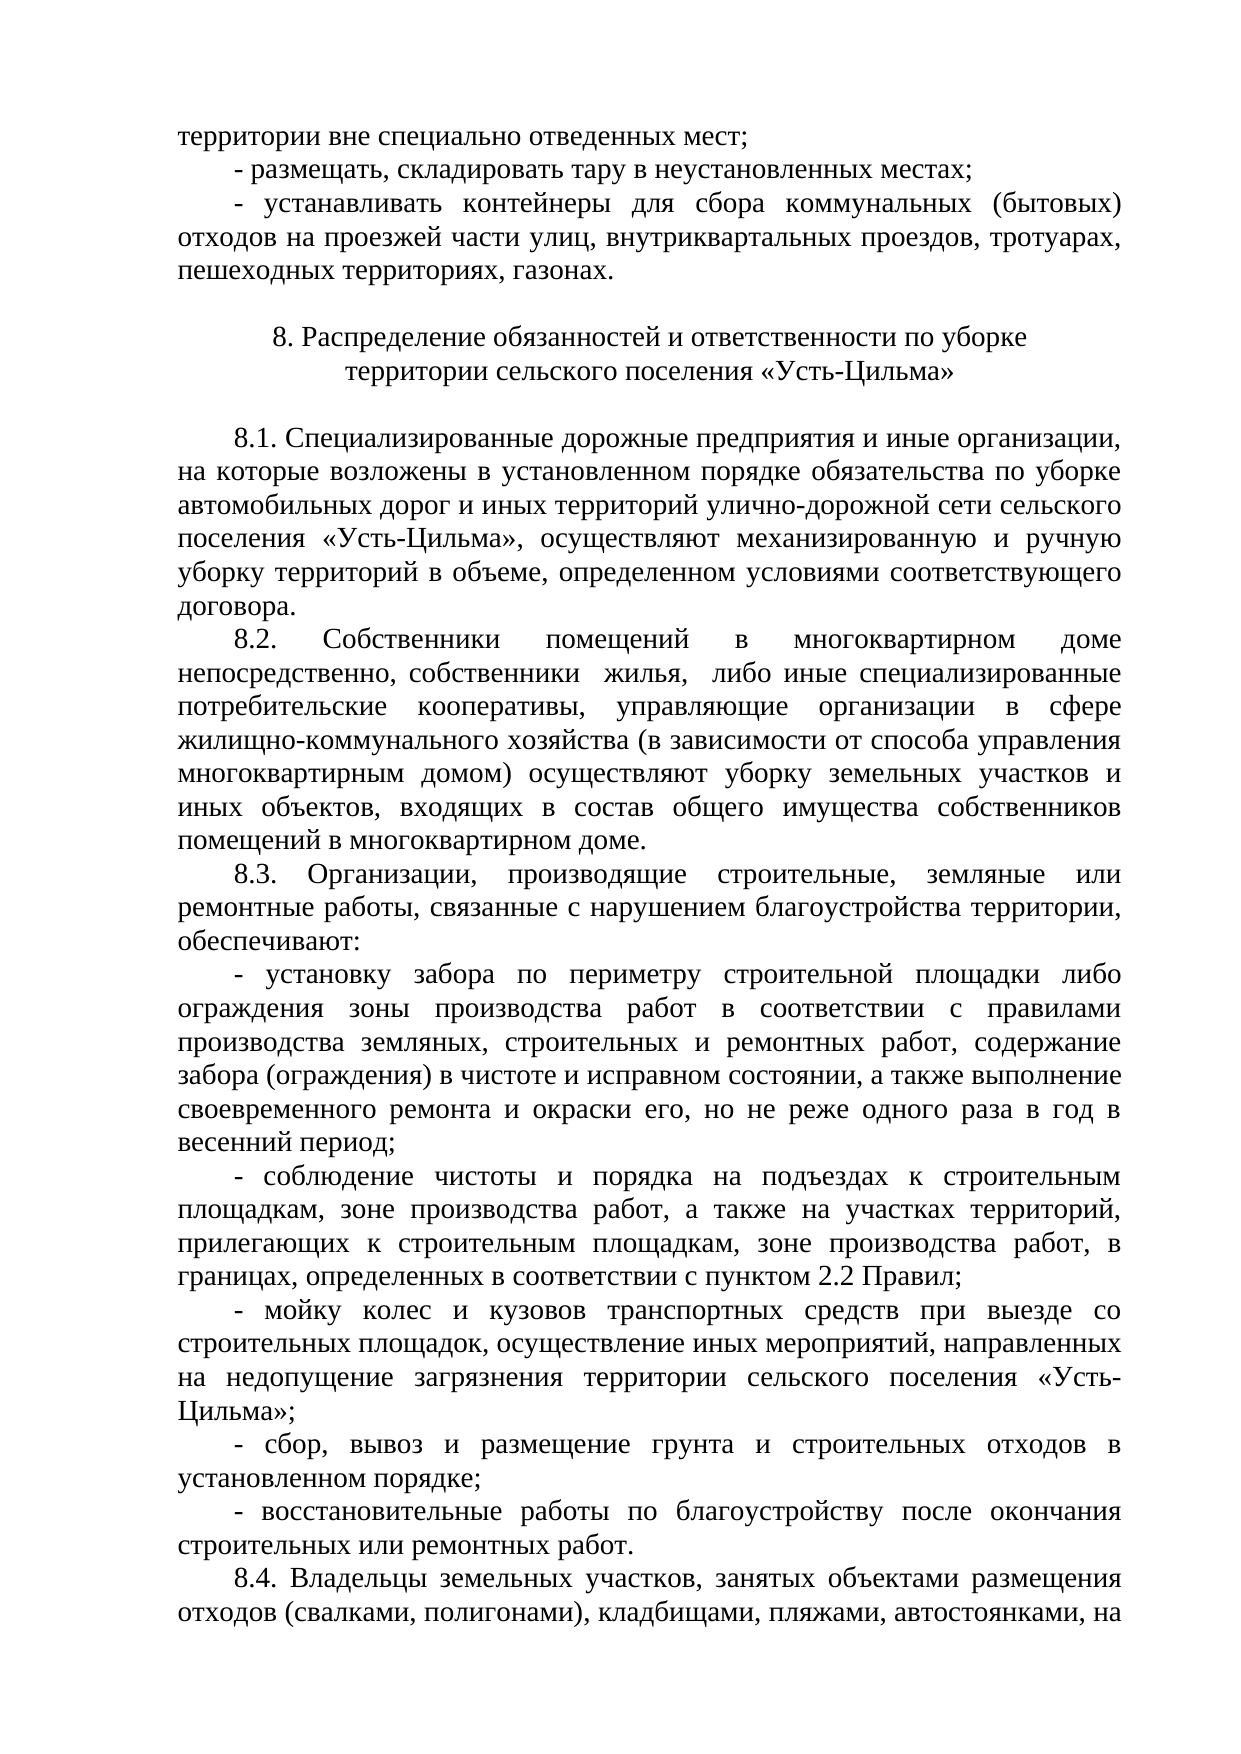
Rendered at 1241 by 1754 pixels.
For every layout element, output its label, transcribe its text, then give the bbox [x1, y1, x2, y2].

text - соблюдение чистоты и порядка на подъездах к строительным площадкам, зоне производства работ, а также на участках территорий, прилегающих к строительным площадкам, зоне производства работ, в границах, определенных в соответствии с пунктом 2.2 Правил; [177, 1158, 1122, 1292]
text - сбор, вывоз и размещение грунта и строительных отходов в установленном порядке; [177, 1426, 1122, 1493]
text - восстановительные работы по благоустройству после окончания строительных или ремонтных работ. [177, 1493, 1122, 1560]
text 8.3. Организации, производящие строительные, земляные или ремонтные работы, связанные с нарушением благоустройства территории, обеспечивают: [177, 856, 1122, 957]
text - установку забора по периметру строительной площадки либо ограждения зоны производства работ в соответствии с правилами производства земляных, строительных и ремонтных работ, содержание забора (ограждения) в чистоте и исправном состоянии, а также выполнение своевременного ремонта и окраски его, но не реже одного раза в год в весенний период; [177, 957, 1122, 1158]
text - размещать, складировать тару в неустановленных местах; [177, 152, 1122, 185]
text 8.1. Специализированные дорожные предприятия и иные организации, на которые возложены в установленном порядке обязательства по уборке автомобильных дорог и иных территорий улично-дорожной сети сельского поселения «Усть-Цильма», осуществляют механизированную и ручную уборку территорий в объеме, определенном условиями соответствующего договора. [177, 420, 1122, 621]
text - устанавливать контейнеры для сбора коммунальных (бытовых) отходов на проезжей части улиц, внутриквартальных проездов, тротуарах, пешеходных территориях, газонах. [177, 185, 1122, 286]
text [177, 1560, 1122, 1627]
text 8.2. Собственники помещений в многоквартирном доме непосредственно, собственники жилья, либо иные специализированные потребительские кооперативы, управляющие организации в сфере жилищно-коммунального хозяйства (в зависимости от способа управления многоквартирным домом) осуществляют уборку земельных участков и иных объектов, входящих в состав общего имущества собственников помещений в многоквартирном доме. [177, 621, 1122, 856]
text 8. Распределение обязанностей и ответственности по уборке [177, 319, 1122, 353]
text - мойку колес и кузовов транспортных средств при выезде со строительных площадок, осуществление иных мероприятий, направленных на недопущение загрязнения территории сельского поселения «Усть-Цильма»; [177, 1292, 1122, 1426]
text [177, 118, 1122, 152]
text территории сельского поселения «Усть-Цильма» [177, 353, 1122, 386]
